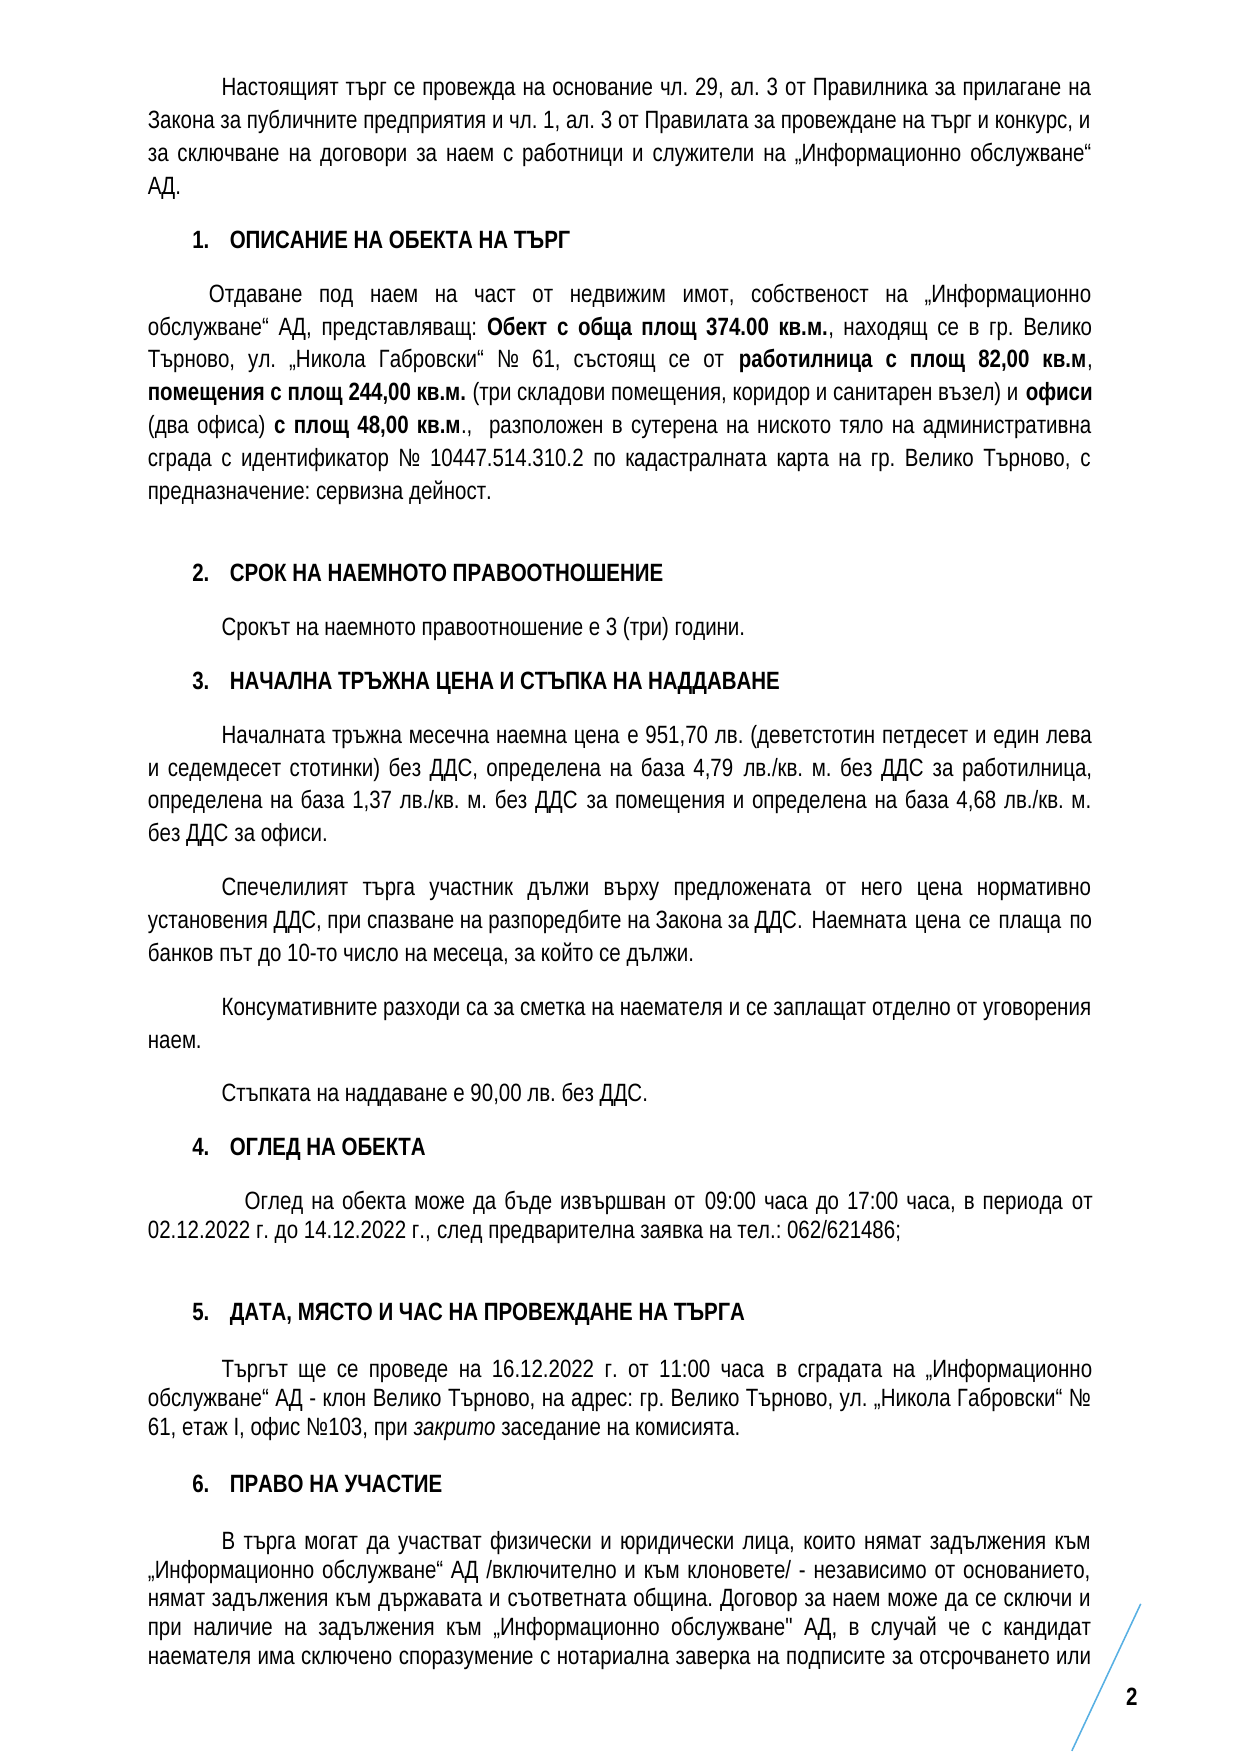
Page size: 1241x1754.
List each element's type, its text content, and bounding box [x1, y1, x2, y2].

text Стъпката на наддаване е 90,00 лв. без ДДС. [148, 1078, 1092, 1107]
list ОПИСАНИЕ НА ОБЕКТА НА ТЪРГ [192, 225, 1092, 253]
text Началната тръжна месечна наемна цена е 951,70 лв. (деветстотин петдесет и един лева и седемдесет стотинки) без ДДС, определена на база 4,79 лв./кв. м. без ДДС за работилница, определена на база 1,37 лв./кв. м. без ДДС за помещения и определена на база 4,68 лв./кв. м. без ДДС за офиси. [148, 720, 1092, 847]
text Оглед на обекта може да бъде извършван от 09:00 часа до 17:00 часа, в периода от 02.12.2022 г. до 14.12.2022 г., след предварителна заявка на тел.: 062/621486; [148, 1186, 1092, 1243]
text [148, 1526, 1092, 1669]
list ОГЛЕД НА ОБЕКТА [192, 1132, 1092, 1161]
list НАЧАЛНА ТРЪЖНА ЦЕНА И СТЪПКА НА НАДДАВАНЕ [192, 666, 1092, 694]
text Спечелилият търга участник дължи върху предложената от него цена нормативно установения ДДС, при спазване на разпоредбите на Закона за ДДС. Наемната цена се плаща по банков път до 10-то число на месеца, за който се дължи. [148, 872, 1092, 967]
text Срокът на наемното правоотношение е 3 (три) години. [221, 612, 1092, 641]
text Отдаване под наем на част от недвижим имот, собственост на „Информационно обслужване“ АД, представляващ: Обект с обща площ 374.00 кв.м., находящ се в гр. Велико Търново, ул. „Никола Габровски“ № 61, състоящ се от работилница с площ 82,00 кв.м, помещения с площ 244,00 кв.м. (три складови помещения, коридор и санитарен възел) и офиси (два офиса) с площ 48,00 кв.м., разположен в сутерена на ниското тяло на административна сграда с идентификатор № 10447.514.310.2 по кадастралната карта на гр. Велико Търново, с предназначение: сервизна дейност. [148, 278, 1093, 505]
list ДАТА, МЯСТО И ЧАС НА ПРОВЕЖДАНЕ НА ТЪРГА [192, 1297, 1092, 1326]
text Настоящият търг се провежда на основание чл. 29, ал. 3 от Правилника за прилагане на Закона за публичните предприятия и чл. 1, ал. 3 от Правилата за провеждане на търг и конкурс, и за сключване на договори за наем с работници и служители на „Информационно обслужване“ АД. [148, 72, 1092, 200]
text Консумативните разходи са за сметка на наемателя и се заплащат отделно от уговорения наем. [148, 992, 1092, 1053]
list СРОК НА НАЕМНОТО ПРАВООТНОШЕНИЕ [192, 558, 1092, 587]
list ПРАВО НА УЧАСТИЕ [192, 1469, 1092, 1497]
text Търгът ще се проведе на 16.12.2022 г. от 11:00 часа в сградата на „Информационно обслужване“ АД - клон Велико Търново, на адрес: гр. Велико Търново, ул. „Никола Габровски“ № 61, етаж I, офис №103, при закрито заседание на комисията. [148, 1354, 1092, 1440]
